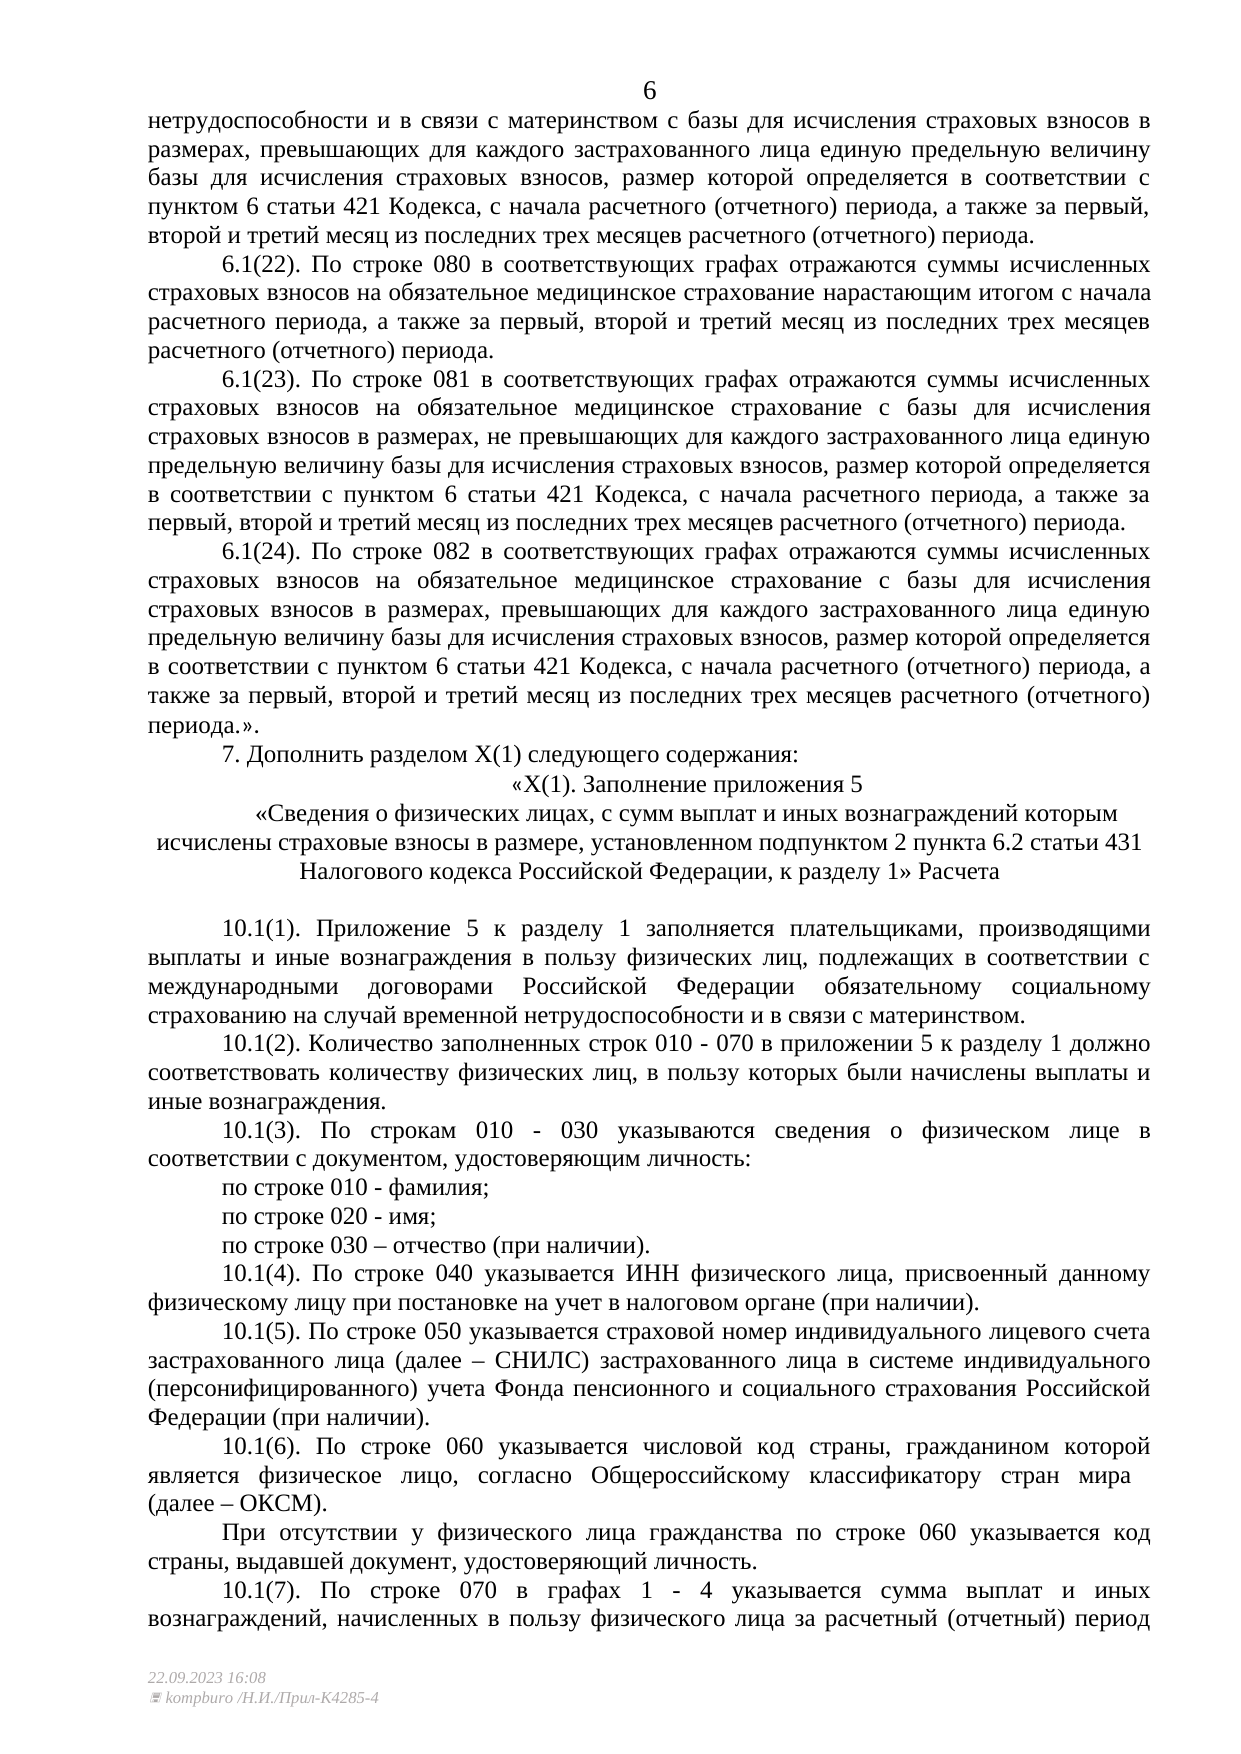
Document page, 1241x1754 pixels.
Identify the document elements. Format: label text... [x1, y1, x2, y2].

text «X(1). Заполнение приложения 5 [148, 768, 1152, 798]
text 10.1(4). По строке 040 указывается ИНН физического лица, присвоенный данному физическому лицу при постановке на учет в налоговом органе (при наличии). [148, 1258, 1152, 1316]
text «Сведения о физических лицах, с сумм выплат и иных вознаграждений которым исчислены страховые взносы в размере, установленном подпунктом 2 пункта 6.2 статьи 431 Налогового кодекса Российской Федерации, к разделу 1» Расчета [148, 798, 1152, 885]
text При отсутствии у физического лица гражданства по строке 060 указывается код страны, выдавшей документ, удостоверяющий личность. [148, 1517, 1152, 1575]
text 10.1(5). По строке 050 указывается страховой номер индивидуального лицевого счета застрахованного лица (далее – СНИЛС) застрахованного лица в системе индивидуального (персонифицированного) учета Фонда пенсионного и социального страхования Российской Федерации (при наличии). [148, 1316, 1152, 1431]
text 6.1(24). По строке 082 в соответствующих графах отражаются суммы исчисленных страховых взносов на обязательное медицинское страхование с базы для исчисления страховых взносов в размерах, превышающих для каждого застрахованного лица единую предельную величину базы для исчисления страховых взносов, размер которой определяется в соответствии с пунктом 6 статьи 421 Кодекса, с начала расчетного (отчетного) периода, а также за первый, второй и третий месяц из последних трех месяцев расчетного (отчетного) периода.». [148, 536, 1152, 739]
text 7. Дополнить разделом X(1) следующего содержания: [222, 739, 1152, 768]
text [148, 105, 1152, 249]
text по строке 030 – отчество (при наличии). [148, 1230, 1152, 1258]
text по строке 020 - имя; [148, 1201, 1152, 1230]
text 6.1(23). По строке 081 в соответствующих графах отражаются суммы исчисленных страховых взносов на обязательное медицинское страхование с базы для исчисления страховых взносов в размерах, не превышающих для каждого застрахованного лица единую предельную величину базы для исчисления страховых взносов, размер которой определяется в соответствии с пунктом 6 статьи 421 Кодекса, с начала расчетного периода, а также за первый, второй и третий месяц из последних трех месяцев расчетного (отчетного) периода. [148, 364, 1152, 536]
text 6.1(22). По строке 080 в соответствующих графах отражаются суммы исчисленных страховых взносов на обязательное медицинское страхование нарастающим итогом с начала расчетного периода, а также за первый, второй и третий месяц из последних трех месяцев расчетного (отчетного) периода. [148, 249, 1152, 364]
text 10.1(3). По строкам 010 - 030 указываются сведения о физическом лице в соответствии с документом, удостоверяющим личность: [148, 1115, 1152, 1172]
text 10.1(1). Приложение 5 к разделу 1 заполняется плательщиками, производящими выплаты и иные вознаграждения в пользу физических лиц, подлежащих в соответствии с международными договорами Российской Федерации обязательному социальному страхованию на случай временной нетрудоспособности и в связи с материнством. [148, 913, 1152, 1028]
text по строке 010 - фамилия; [148, 1172, 1152, 1201]
text 10.1(6). По строке 060 указывается числовой код страны, гражданином которой является физическое лицо, согласно Общероссийскому классификатору стран мира (далее – ОКСМ). [148, 1431, 1152, 1517]
text 10.1(2). Количество заполненных строк 010 - 070 в приложении 5 к разделу 1 должно соответствовать количеству физических лиц, в пользу которых были начислены выплаты и иные вознаграждения. [148, 1028, 1152, 1115]
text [148, 1575, 1152, 1632]
